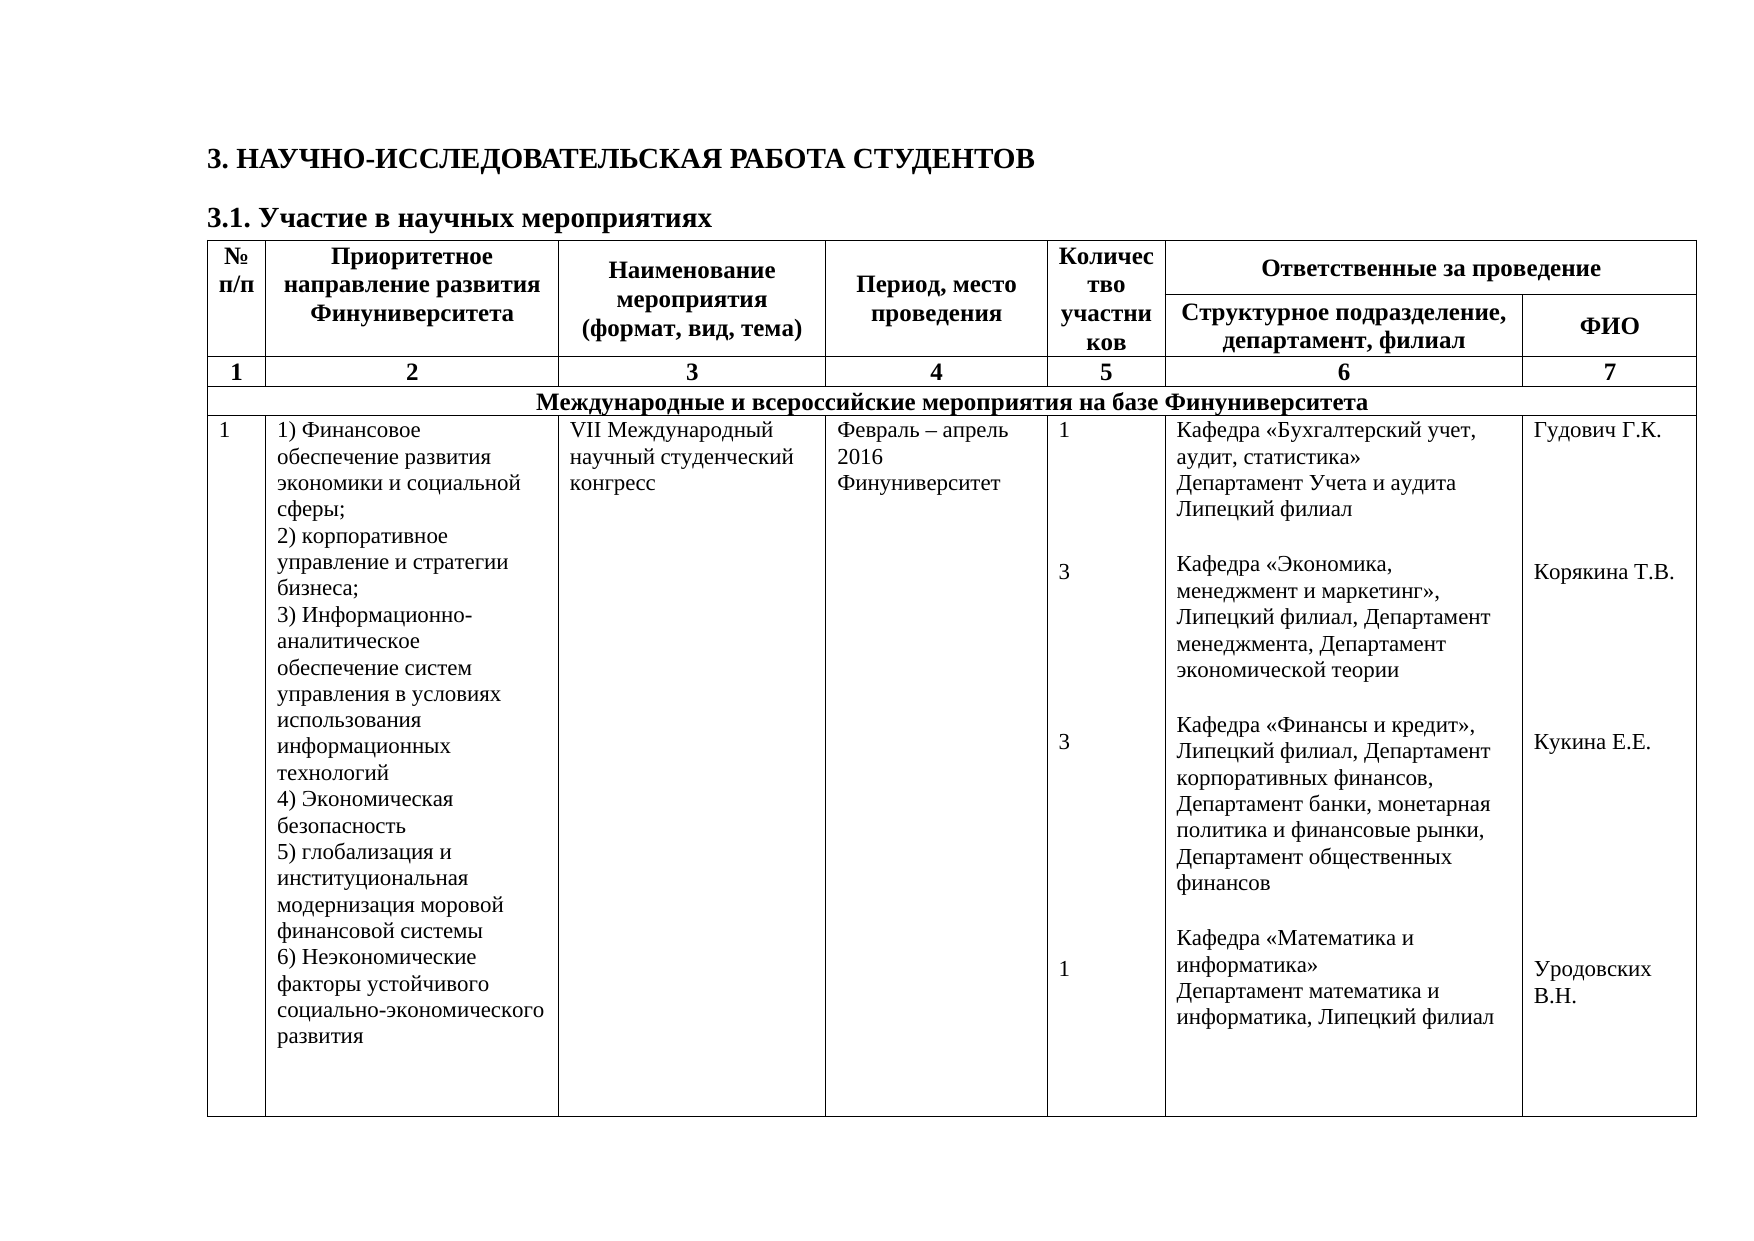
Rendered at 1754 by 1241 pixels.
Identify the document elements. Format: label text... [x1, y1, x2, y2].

table_cell 6 [1166, 357, 1522, 386]
table_cell 1 3 3 1 [1048, 416, 1165, 1116]
table_cell 4 [826, 357, 1047, 386]
table_header Приоритетное направление развития Финуниверситета [266, 241, 558, 356]
table_header № п/п [208, 241, 265, 356]
subtitle 3.1. Участие в научных мероприятиях [207, 200, 1698, 233]
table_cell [266, 416, 558, 1116]
table_cell 5 [1048, 357, 1165, 386]
table_cell ФИО [1523, 295, 1696, 356]
table_header Количество участников [1048, 241, 1165, 356]
table_cell 1 [208, 416, 265, 1116]
subtitle 3. НАУЧНО-ИССЛЕДОВАТЕЛЬСКАЯ РАБОТА СТУДЕНТОВ [207, 143, 1698, 175]
table_cell Гудович Г.К. Корякина Т.В. Кукина Е.Е. Уродовских В.Н. [1523, 416, 1696, 1116]
table_header Наименование мероприятия (формат, вид, тема) [559, 241, 825, 356]
table_cell Структурное подразделение, департамент, филиал [1166, 295, 1522, 356]
table_cell Международные и всероссийские мероприятия на базе Финуниверситета [208, 387, 1696, 415]
table_header Период, место проведения [826, 241, 1047, 356]
table_cell VII Международный научный студенческий конгресс [559, 416, 825, 1116]
table_cell Кафедра «Бухгалтерский учет, аудит, статистика» Департамент Учета и аудита Липецкий филиал Кафедра «Экономика, менеджмент и маркетинг», Липецкий филиал, Департамент менеджмента, Департамент экономической теории Кафедра «Финансы и кредит», Липецкий филиал, Департамент корпоративных финансов, Департамент банки, монетарная политика и финансовые рынки, Департамент общественных финансов Кафедра «Математика и информатика» Департамент математика и информатика, Липецкий филиал [1166, 416, 1522, 1116]
table_cell 7 [1523, 357, 1696, 386]
table_header Ответственные за проведение [1166, 241, 1696, 294]
table_cell 3 [559, 357, 825, 386]
table_cell 1 [208, 357, 265, 386]
table_cell 2 [266, 357, 558, 386]
table_cell Февраль – апрель 2016 Финуниверситет [826, 416, 1047, 1116]
